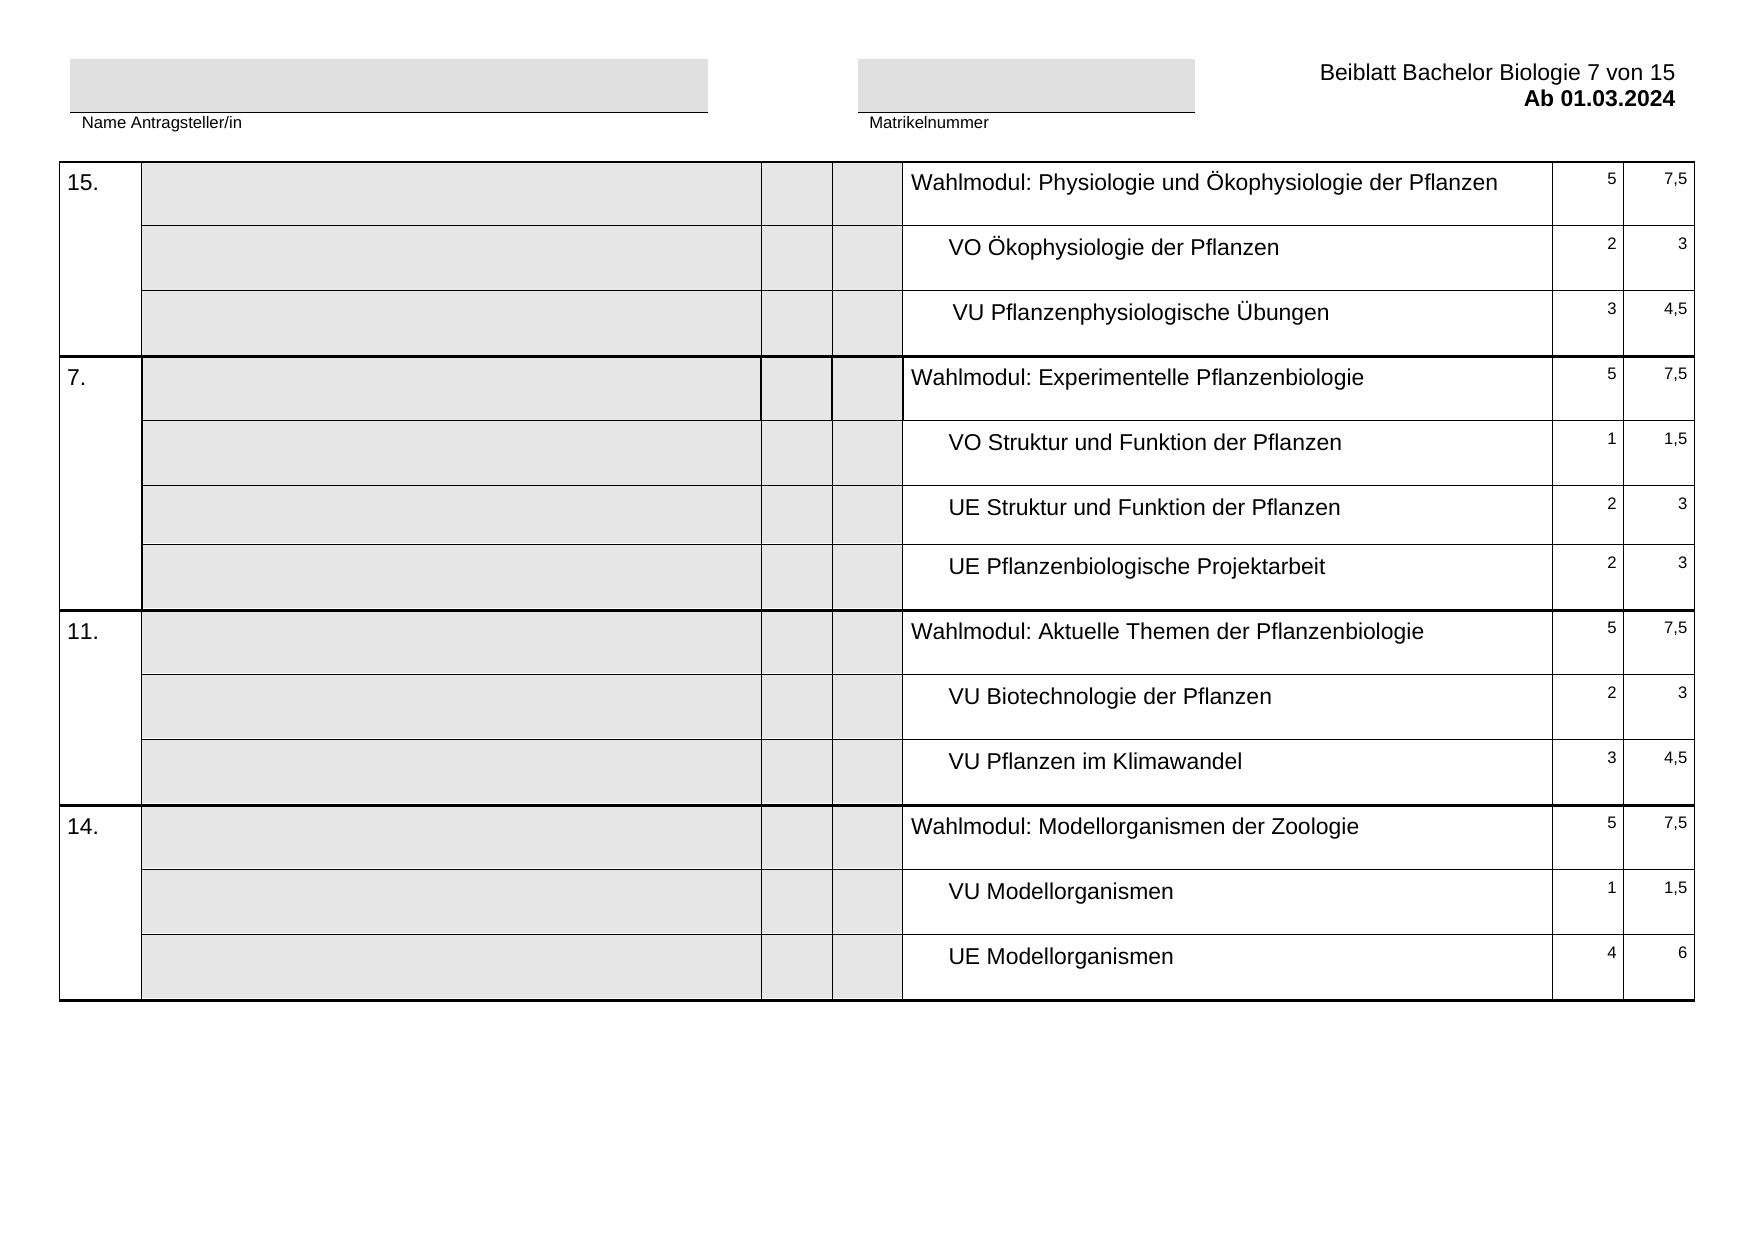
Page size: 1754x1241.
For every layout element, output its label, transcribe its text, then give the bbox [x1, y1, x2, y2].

table_cell 7,5 [1624, 807, 1694, 868]
table_cell [833, 226, 902, 290]
table_cell VU Biotechnologie der Pflanzen [903, 675, 1552, 738]
table_cell [762, 935, 832, 998]
table_cell 6 [1624, 935, 1694, 998]
table_cell [833, 807, 902, 868]
table_header Wahlmodul: Physiologie und Ökophysiologie der Pflanzen [903, 163, 1552, 225]
table_cell [143, 358, 760, 420]
table_cell [762, 291, 832, 355]
table_cell [833, 935, 902, 998]
table_cell [142, 675, 761, 738]
table_header 5 [1553, 163, 1623, 225]
table_cell 1 [1553, 870, 1623, 933]
table_cell 3 [1553, 740, 1623, 803]
table_header [762, 163, 832, 225]
table_cell [143, 421, 761, 485]
table_cell UE Pflanzenbiologische Projektarbeit [903, 545, 1552, 608]
table_cell 2 [1553, 675, 1623, 738]
table_cell 4,5 [1624, 291, 1694, 355]
table_cell 2 [1553, 226, 1623, 290]
table_cell [833, 291, 902, 355]
table_cell [833, 612, 902, 673]
table_cell [60, 358, 141, 608]
table_cell 3 [1624, 545, 1694, 608]
table_cell [142, 870, 761, 933]
table_cell [762, 675, 832, 738]
table_cell 4,5 [1624, 740, 1694, 803]
table_cell 2 [1553, 545, 1623, 608]
table_cell [142, 807, 761, 868]
table_cell VO Struktur und Funktion der Pflanzen [903, 421, 1552, 485]
table_header 7,5 [1624, 163, 1694, 225]
table_cell [762, 740, 832, 803]
table_cell [762, 612, 832, 673]
table_header [142, 163, 761, 225]
table_cell [833, 675, 902, 738]
table_cell [142, 291, 761, 355]
table_cell [142, 740, 761, 803]
table_cell 1,5 [1624, 870, 1694, 933]
table_cell [833, 421, 902, 485]
table_cell [142, 612, 761, 673]
table_cell [762, 421, 832, 485]
table_cell [833, 545, 902, 608]
table_cell 1,5 [1624, 421, 1694, 485]
table_cell [762, 870, 832, 933]
table_cell 3 [1624, 226, 1694, 290]
table_cell VU Modellorganismen [903, 870, 1552, 933]
table_cell [833, 870, 902, 933]
table_cell 3 [1624, 675, 1694, 738]
table_cell 5 [1553, 807, 1623, 868]
table_cell [143, 486, 761, 543]
table_cell 7,5 [1624, 612, 1694, 673]
table_cell 4 [1553, 935, 1623, 998]
table_cell [60, 612, 141, 803]
table_cell [762, 486, 832, 543]
table_cell VO Ökophysiologie der Pflanzen [903, 226, 1552, 290]
table_cell VU Pflanzen im Klimawandel [903, 740, 1552, 803]
table_cell [143, 545, 761, 608]
table_cell [762, 807, 832, 868]
table_cell [762, 226, 832, 290]
table_cell [60, 807, 141, 998]
table_cell 5 [1553, 358, 1623, 420]
table_cell VU Pflanzenphysiologische Übungen [903, 291, 1552, 355]
table_cell [833, 740, 902, 803]
table_cell 7,5 [1624, 358, 1694, 420]
table_cell Wahlmodul: Aktuelle Themen der Pflanzenbiologie [903, 612, 1552, 673]
table_cell 3 [1553, 291, 1623, 355]
table_cell Wahlmodul: Experimentelle Pflanzenbiologie [904, 358, 1552, 420]
table_cell Wahlmodul: Modellorganismen der Zoologie [903, 807, 1552, 868]
table_cell UE Modellorganismen [903, 935, 1552, 998]
table_cell 2 [1553, 486, 1623, 543]
table_cell [142, 226, 761, 290]
table_cell 3 [1624, 486, 1694, 543]
table_header [833, 163, 902, 225]
table_cell [762, 358, 831, 420]
table_cell 1 [1553, 421, 1623, 485]
table_cell UE Struktur und Funktion der Pflanzen [903, 486, 1552, 543]
table_header [60, 163, 141, 355]
table_cell [762, 545, 832, 608]
table_cell [833, 358, 902, 420]
table_cell [142, 935, 761, 998]
table_cell 5 [1553, 612, 1623, 673]
table_cell [833, 486, 902, 543]
